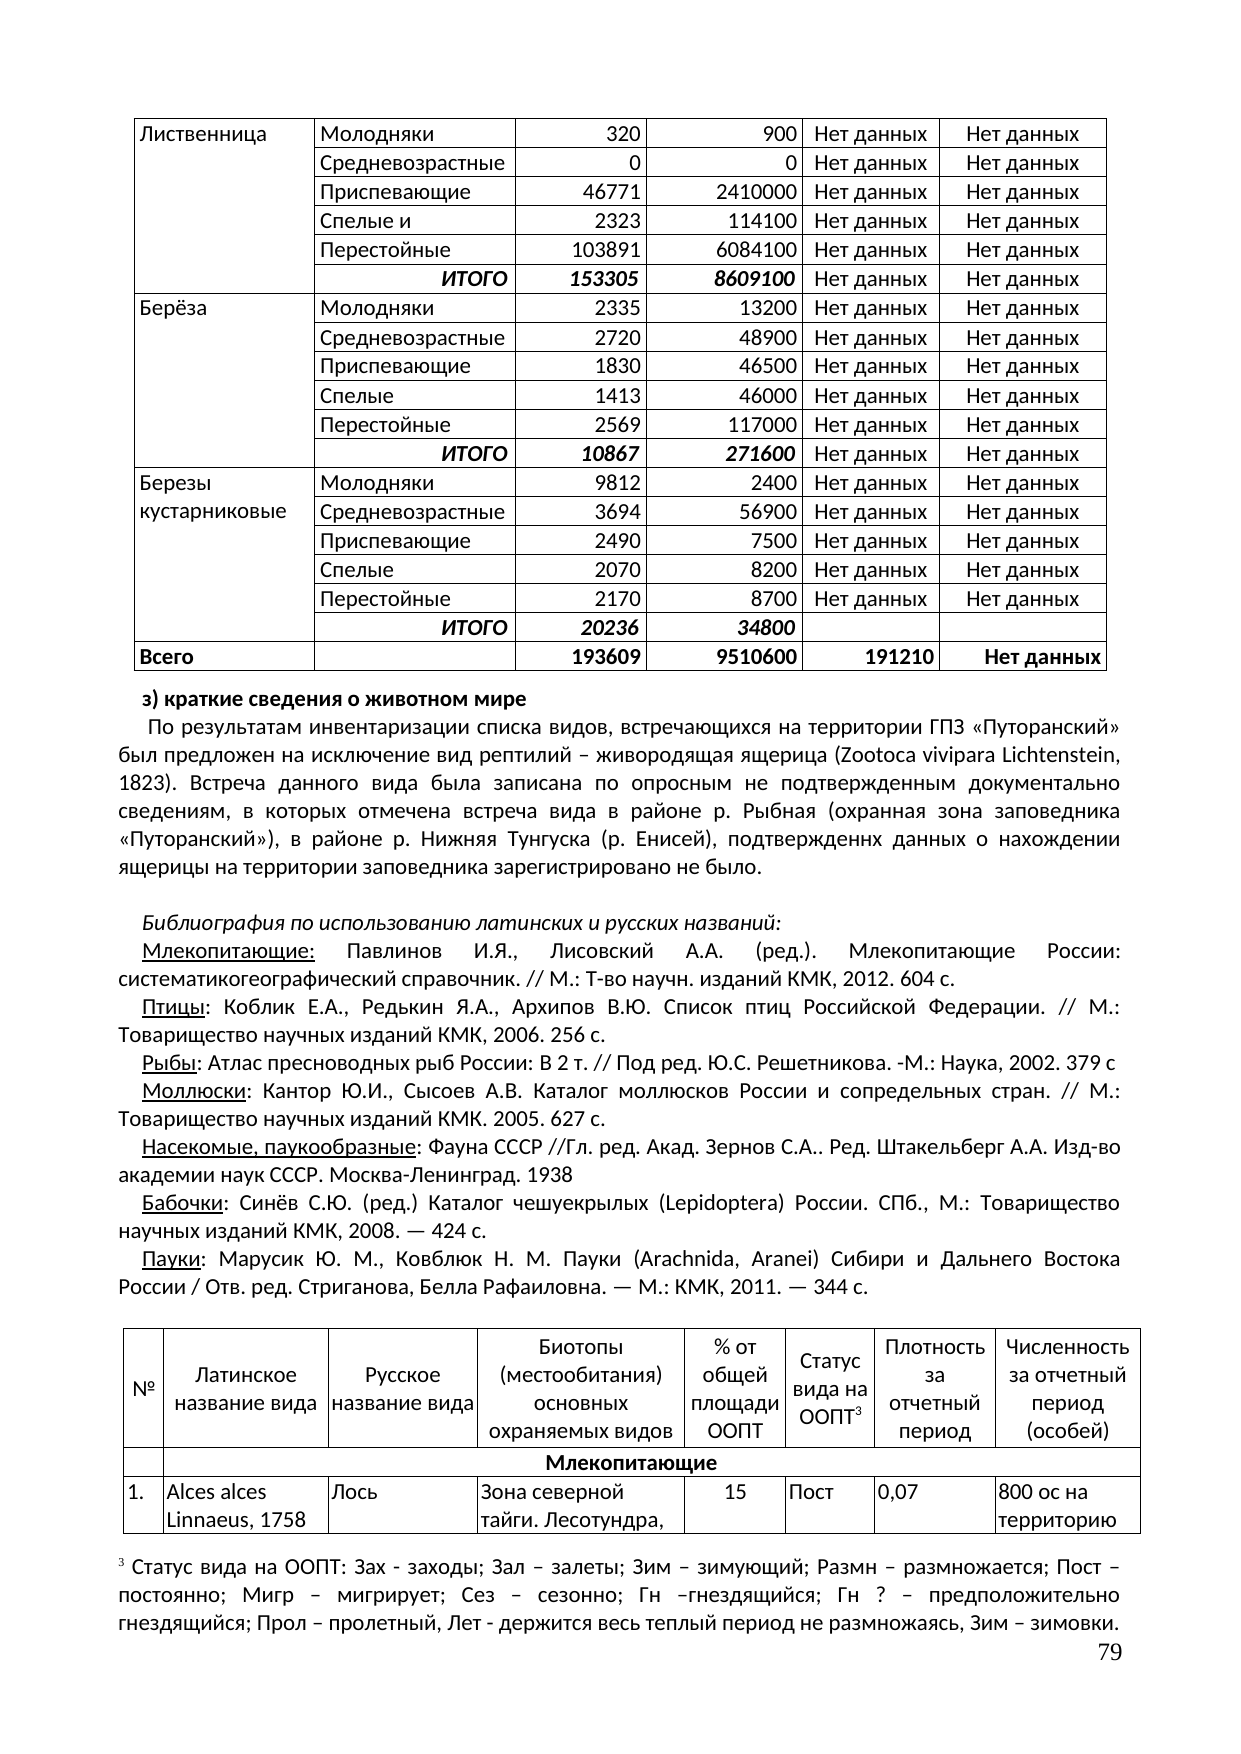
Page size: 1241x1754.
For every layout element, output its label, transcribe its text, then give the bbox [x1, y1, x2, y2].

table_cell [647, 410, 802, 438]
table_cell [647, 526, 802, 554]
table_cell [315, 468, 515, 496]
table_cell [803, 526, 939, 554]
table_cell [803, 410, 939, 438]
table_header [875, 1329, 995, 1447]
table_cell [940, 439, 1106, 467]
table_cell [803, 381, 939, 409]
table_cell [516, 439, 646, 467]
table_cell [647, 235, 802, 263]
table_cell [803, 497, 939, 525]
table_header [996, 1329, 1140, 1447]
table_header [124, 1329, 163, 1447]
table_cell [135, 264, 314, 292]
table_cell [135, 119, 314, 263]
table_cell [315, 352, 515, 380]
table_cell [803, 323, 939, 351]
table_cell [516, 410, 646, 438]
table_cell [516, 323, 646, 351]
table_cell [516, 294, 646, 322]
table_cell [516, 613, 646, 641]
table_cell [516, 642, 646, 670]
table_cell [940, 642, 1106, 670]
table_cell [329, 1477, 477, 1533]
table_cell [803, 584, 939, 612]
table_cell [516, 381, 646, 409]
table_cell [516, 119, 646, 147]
text Бабочки: Синёв С.Ю. (ред.) Каталог чешуекрылых (Lepidoptera) России. СПб., М.: Товарищество научных изданий КМК, 2008. — 424 с. [118, 1188, 1122, 1244]
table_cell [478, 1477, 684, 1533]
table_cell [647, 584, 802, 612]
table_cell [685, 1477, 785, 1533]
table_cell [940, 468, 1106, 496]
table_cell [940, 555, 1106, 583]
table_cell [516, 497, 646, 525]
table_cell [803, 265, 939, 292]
text Моллюски: Кантор Ю.И., Сысоев А.В. Каталог моллюсков России и сопредельных стран. // М.: Товарищество научных изданий КМК. 2005. 627 с. [118, 1076, 1122, 1132]
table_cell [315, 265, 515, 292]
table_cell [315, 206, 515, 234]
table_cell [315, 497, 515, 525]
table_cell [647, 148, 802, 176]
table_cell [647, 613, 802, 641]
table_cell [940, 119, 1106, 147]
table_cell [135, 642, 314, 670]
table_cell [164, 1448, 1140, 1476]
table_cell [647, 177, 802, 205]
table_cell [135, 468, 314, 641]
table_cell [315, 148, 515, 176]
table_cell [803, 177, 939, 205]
text По результатам инвентаризации списка видов, встречающихся на территории ГПЗ «Путоранский» был предложен на исключение вид рептилий – живородящая ящерица (Zootoca vivipara Lichtenstein, 1823). Встреча данного вида была записана по опросным не подтвержденным документально сведениям, в которых отмечена встреча вида в районе р. Рыбная (охранная зона заповедника «Путоранский»), в районе р. Нижняя Тунгуска (р. Енисей), подтвержденнх данных о нахождении ящерицы на территории заповедника зарегистрировано не было. [118, 712, 1122, 880]
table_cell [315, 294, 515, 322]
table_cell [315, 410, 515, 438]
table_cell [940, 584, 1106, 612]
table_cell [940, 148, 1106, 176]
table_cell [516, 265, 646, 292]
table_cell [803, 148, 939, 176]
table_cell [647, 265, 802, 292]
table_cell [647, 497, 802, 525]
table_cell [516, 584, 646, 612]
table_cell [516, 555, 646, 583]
text Пауки: Марусик Ю. М., Ковблюк Н. М. Пауки (Arachnida, Aranei) Сибири и Дальнего Востока России / Отв. ред. Стриганова, Белла Рафаиловна. — М.: КМК, 2011. — 344 с. [118, 1244, 1122, 1300]
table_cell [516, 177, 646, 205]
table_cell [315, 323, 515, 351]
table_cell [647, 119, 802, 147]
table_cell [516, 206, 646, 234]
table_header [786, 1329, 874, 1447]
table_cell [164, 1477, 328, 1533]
text Насекомые, паукообразные: Фауна СССР //Гл. ред. Акад. Зернов С.А.. Ред. Штакельберг А.А. Изд-во академии наук СССР. Москва-Ленинград. 1938 [118, 1132, 1122, 1188]
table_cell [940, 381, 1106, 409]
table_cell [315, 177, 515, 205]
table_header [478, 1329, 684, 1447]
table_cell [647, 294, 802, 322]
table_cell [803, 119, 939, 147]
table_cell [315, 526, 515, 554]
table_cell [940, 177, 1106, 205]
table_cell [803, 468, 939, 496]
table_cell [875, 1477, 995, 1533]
text з) краткие сведения о животном мире [118, 684, 1122, 712]
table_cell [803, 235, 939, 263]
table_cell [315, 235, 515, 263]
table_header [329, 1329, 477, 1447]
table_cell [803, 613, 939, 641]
text Рыбы: Атлас пресноводных рыб России: В 2 т. // Под ред. Ю.С. Решетникова. -М.: Наука, 2002. 379 с [118, 1048, 1122, 1076]
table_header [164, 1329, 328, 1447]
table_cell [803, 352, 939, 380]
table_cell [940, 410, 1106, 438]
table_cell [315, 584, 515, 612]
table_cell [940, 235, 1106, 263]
text Птицы: Коблик Е.А., Редькин Я.А., Архипов В.Ю. Список птиц Российской Федерации. // М.: Товарищество научных изданий КМК, 2006. 256 с. [118, 992, 1122, 1048]
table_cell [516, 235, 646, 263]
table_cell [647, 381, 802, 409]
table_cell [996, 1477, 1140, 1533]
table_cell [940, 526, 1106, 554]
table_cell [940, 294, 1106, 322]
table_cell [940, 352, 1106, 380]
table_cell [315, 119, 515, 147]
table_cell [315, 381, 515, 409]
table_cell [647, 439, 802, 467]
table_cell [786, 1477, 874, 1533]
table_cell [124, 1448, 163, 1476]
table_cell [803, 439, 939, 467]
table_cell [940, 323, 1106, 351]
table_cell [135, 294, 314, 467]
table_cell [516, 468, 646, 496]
text Млекопитающие: Павлинов И.Я., Лисовский А.А. (ред.). Млекопитающие России: систематикогеографический справочник. // М.: Т-во научн. изданий КМК, 2012. 604 с. [118, 936, 1122, 992]
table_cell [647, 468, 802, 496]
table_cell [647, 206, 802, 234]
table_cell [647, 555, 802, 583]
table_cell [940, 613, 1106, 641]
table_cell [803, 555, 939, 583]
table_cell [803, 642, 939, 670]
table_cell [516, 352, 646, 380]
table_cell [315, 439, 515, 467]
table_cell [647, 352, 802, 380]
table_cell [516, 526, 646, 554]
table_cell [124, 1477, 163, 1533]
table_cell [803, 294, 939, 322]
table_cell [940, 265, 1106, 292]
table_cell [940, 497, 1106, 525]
text Библиография по использованию латинских и русских названий: [118, 908, 1122, 936]
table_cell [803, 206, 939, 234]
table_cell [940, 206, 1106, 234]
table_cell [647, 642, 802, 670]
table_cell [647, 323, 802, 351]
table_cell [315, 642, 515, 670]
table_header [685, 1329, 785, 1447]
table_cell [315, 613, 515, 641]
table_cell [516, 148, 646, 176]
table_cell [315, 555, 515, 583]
